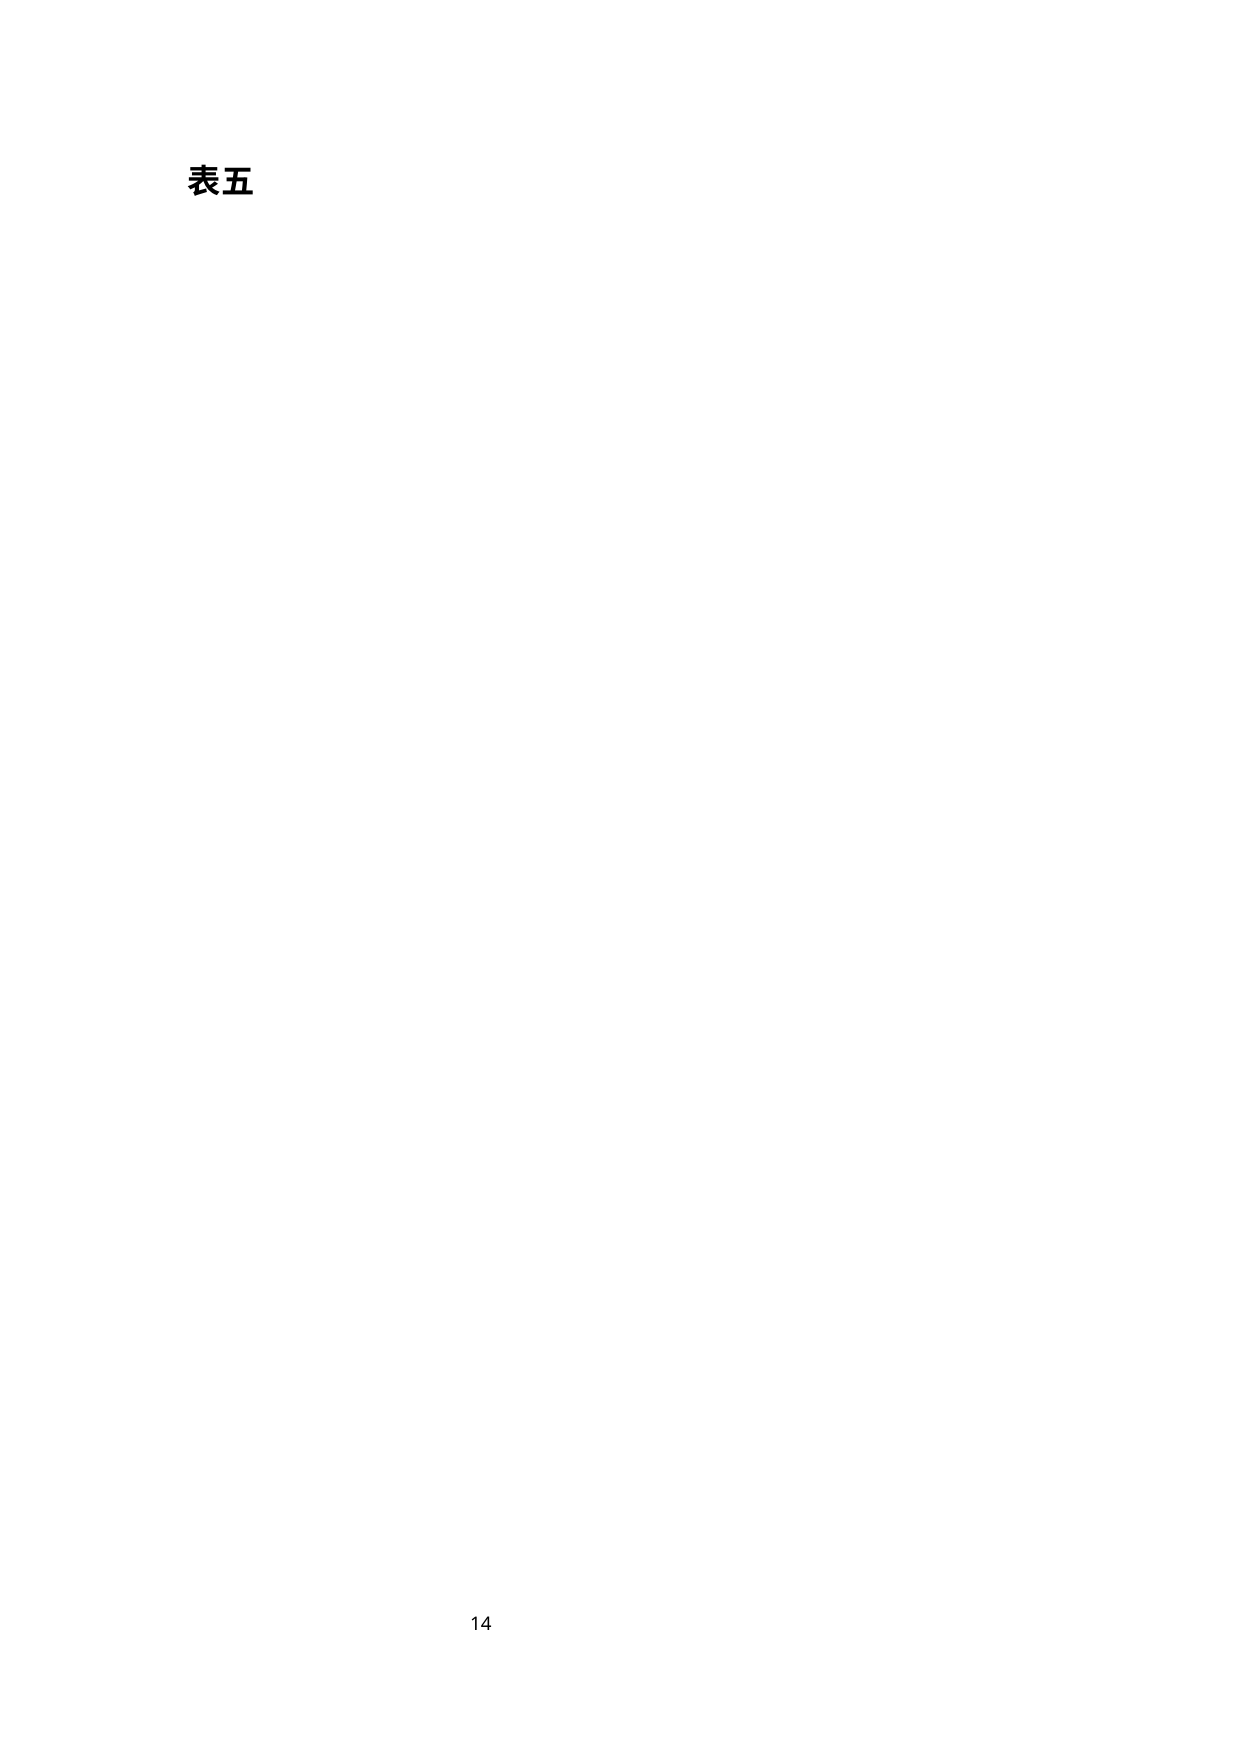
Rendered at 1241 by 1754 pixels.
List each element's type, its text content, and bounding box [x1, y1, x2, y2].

text 表五 [187, 150, 1053, 204]
